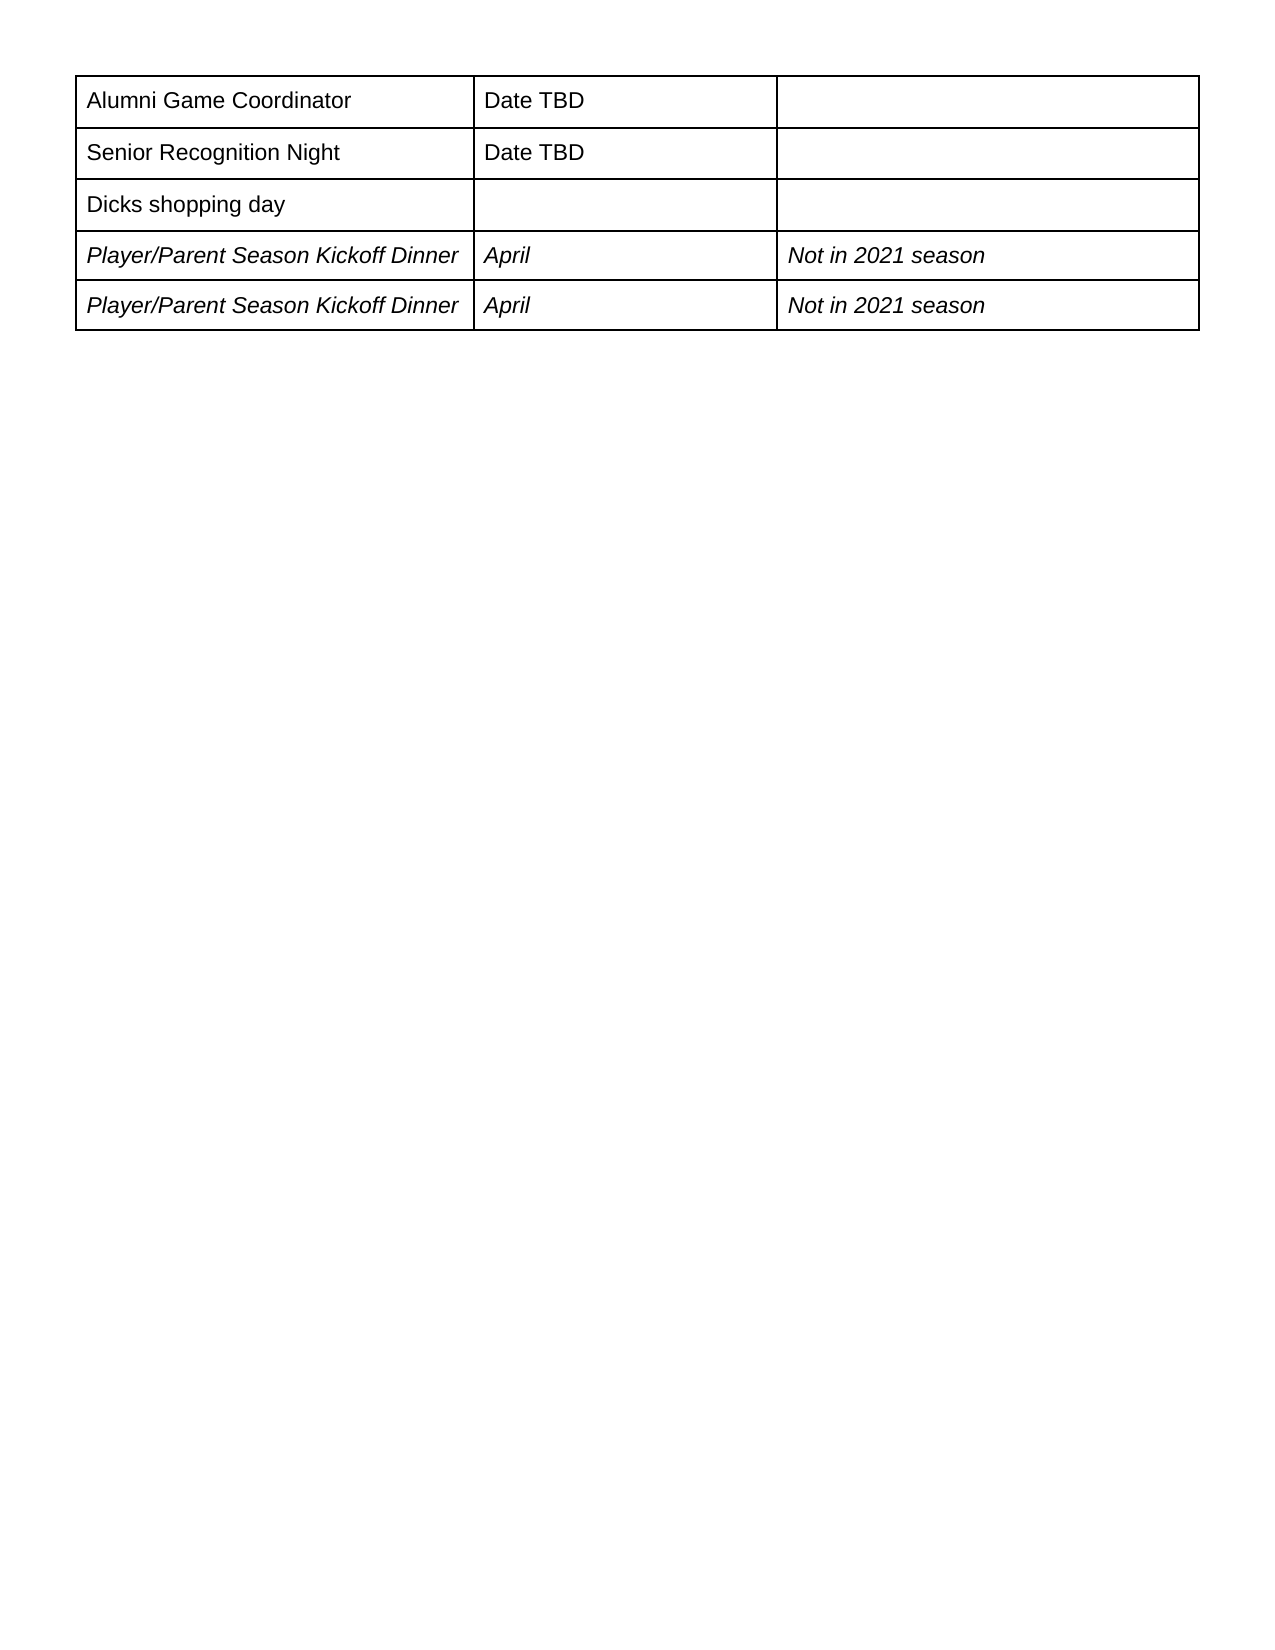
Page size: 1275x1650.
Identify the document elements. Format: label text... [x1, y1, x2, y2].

table_cell Dicks shopping day [77, 180, 473, 230]
table_cell [475, 180, 776, 230]
table_cell Player/Parent Season Kickoff Dinner [77, 232, 473, 279]
table_cell Player/Parent Season Kickoff Dinner [77, 281, 473, 328]
table_cell April [475, 281, 776, 328]
table_cell Not in 2021 season [778, 232, 1198, 279]
table_cell Date TBD [475, 129, 776, 178]
table_cell [778, 129, 1198, 178]
table_cell [778, 180, 1198, 230]
table_cell Date TBD [475, 77, 776, 127]
table_cell Alumni Game Coordinator [77, 77, 473, 127]
table_cell [778, 77, 1198, 127]
table_cell Senior Recognition Night [77, 129, 473, 178]
table_cell Not in 2021 season [778, 281, 1198, 328]
table_cell April [475, 232, 776, 279]
